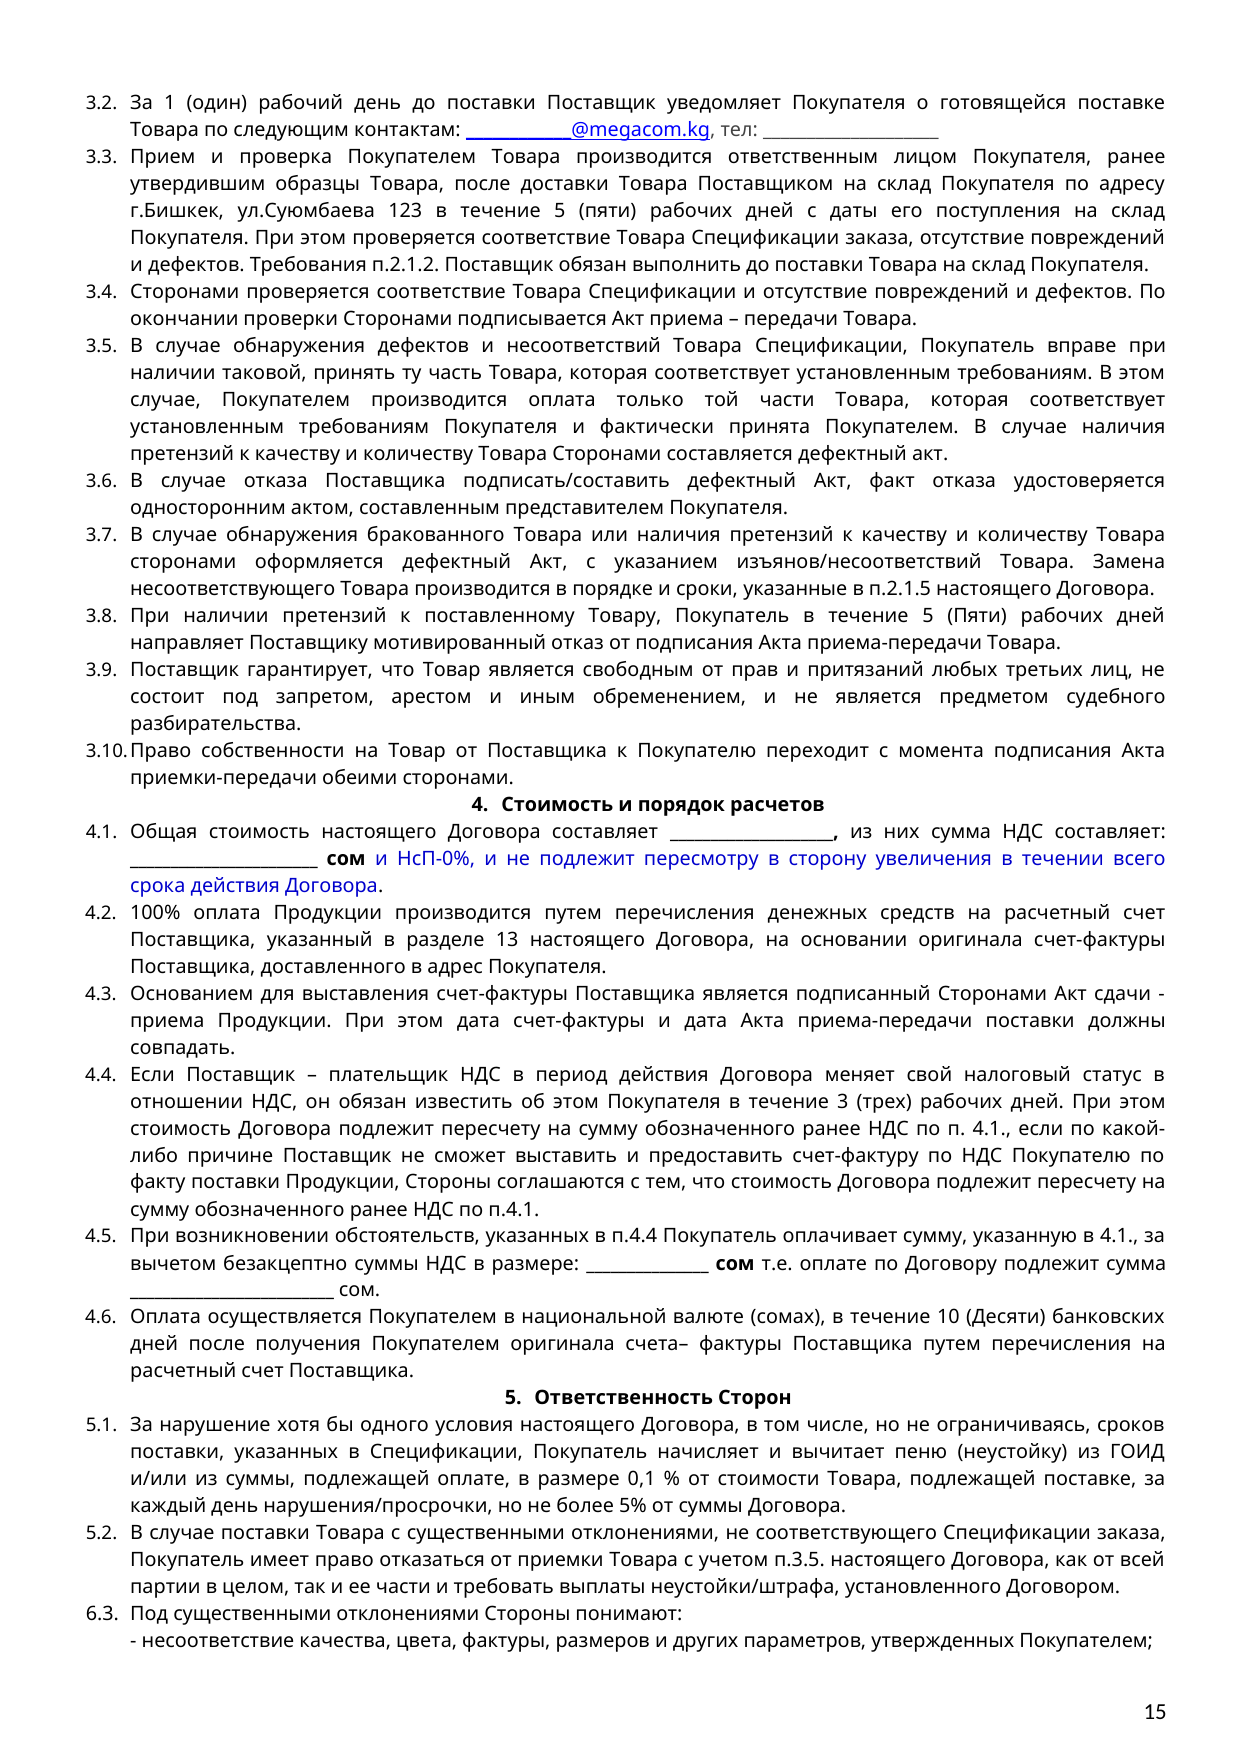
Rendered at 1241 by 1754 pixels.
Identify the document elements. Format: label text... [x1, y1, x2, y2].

list Сторонами проверяется соответствие Товара Спецификации и отсутствие повреждений и дефектов. По окончании проверки Сторонами подписывается Акт приема – передачи Товара. [86, 277, 1166, 331]
list 100% оплата Продукции производится путем перечисления денежных средств на расчетный счет Поставщика, указанный в разделе 13 настоящего Договора, на основании оригинала счет-фактуры Поставщика, доставленного в адрес Покупателя. [85, 898, 1166, 979]
list Поставщик гарантирует, что Товар является свободным от прав и притязаний любых третьих лиц, не состоит под запретом, арестом и иным обременением, и не является предметом судебного разбирательства. [86, 655, 1166, 736]
list При наличии претензий к поставленному Товару, Покупатель в течение 5 (Пяти) рабочих дней направляет Поставщику мотивированный отказ от подписания Акта приема-передачи Товара. [86, 601, 1166, 655]
list В случае обнаружения дефектов и несоответствий Товара Спецификации, Покупатель вправе при наличии таковой, принять ту часть Товара, которая соответствует установленным требованиям. В этом случае, Покупателем производится оплата только той части Товара, которая соответствует установленным требованиям Покупателя и фактически принята Покупателем. В случае наличия претензий к качеству и количеству Товара Сторонами составляется дефектный акт. [86, 331, 1166, 466]
list Общая стоимость настоящего Договора составляет ____________________, из них сумма НДС составляет: _______________________ сом и НсП-0%, и не подлежит пересмотру в сторону увеличения в течении всего срока действия Договора. [86, 817, 1166, 898]
list В случае отказа Поставщика подписать/составить дефектный Акт, факт отказа удостоверяется односторонним актом, составленным представителем Покупателя. [86, 466, 1166, 520]
list В случае поставки Товара с существенными отклонениями, не соответствующего Спецификации заказа, Покупатель имеет право отказаться от приемки Товара с учетом п.3.5. настоящего Договора, как от всей партии в целом, так и ее части и требовать выплаты неустойки/штрафа, установленного Договором. [86, 1518, 1166, 1599]
list Оплата осуществляется Покупателем в национальной валюте (сомах), в течение 10 (Десяти) банковских дней после получения Покупателем оригинала счета– фактуры Поставщика путем перечисления на расчетный счет Поставщика. [85, 1303, 1166, 1384]
list За нарушение хотя бы одного условия настоящего Договора, в том числе, но не ограничиваясь, сроков поставки, указанных в Спецификации, Покупатель начисляет и вычитает пеню (неустойку) из ГОИД и/или из суммы, подлежащей оплате, в размере 0,1 % от стоимости Товара, подлежащей поставке, за каждый день нарушения/просрочки, но не более 5% от суммы Договора. [86, 1411, 1166, 1518]
list Если Поставщик – плательщик НДС в период действия Договора меняет свой налоговый статус в отношении НДС, он обязан известить об этом Покупателя в течение 3 (трех) рабочих дней. При этом стоимость Договора подлежит пересчету на сумму обозначенного ранее НДС по п. 4.1., если по какой-либо причине Поставщик не сможет выставить и предоставить счет-фактуру по НДС Покупателю по факту поставки Продукции, Стороны соглашаются с тем, что стоимость Договора подлежит пересчету на сумму обозначенного ранее НДС по п.4.1. [85, 1060, 1166, 1222]
list Ответственность Сторон [130, 1384, 1166, 1411]
list В случае обнаружения бракованного Товара или наличия претензий к качеству и количеству Товара сторонами оформляется дефектный Акт, с указанием изъянов/несоответствий Товара. Замена несоответствующего Товара производится в порядке и сроки, указанные в п.2.1.5 настоящего Договора. [86, 520, 1166, 601]
list Прием и проверка Покупателем Товара производится ответственным лицом Покупателя, ранее утвердившим образцы Товара, после доставки Товара Поставщиком на склад Покупателя по адресу г.Бишкек, ул.Суюмбаева 123 в течение 5 (пяти) рабочих дней с даты его поступления на склад Покупателя. При этом проверяется соответствие Товара Спецификации заказа, отсутствие повреждений и дефектов. Требования п.2.1.2. Поставщик обязан выполнить до поставки Товара на склад Покупателя. [86, 143, 1166, 277]
list Право собственности на Товар от Поставщика к Покупателю переходит с момента подписания Акта приемки-передачи обеими сторонами. [86, 736, 1166, 790]
list Основанием для выставления счет-фактуры Поставщика является подписанный Сторонами Акт сдачи - приема Продукции. При этом дата счет-фактуры и дата Акта приема-передачи поставки должны совпадать. [85, 979, 1166, 1060]
text - несоответствие качества, цвета, фактуры, размеров и других параметров, утвержденных Покупателем; [130, 1626, 1166, 1653]
list Под существенными отклонениями Стороны понимают: [86, 1599, 1166, 1626]
list За 1 (один) рабочий день до поставки Поставщик уведомляет Покупателя о готовящейся поставке Товара по следующим контактам: ____________@megacom.kg, тел: ____________________ [86, 89, 1166, 143]
list При возникновении обстоятельств, указанных в п.4.4 Покупатель оплачивает сумму, указанную в 4.1., за вычетом безакцептно суммы НДС в размере: _______________ сом т.е. оплате по Договору подлежит сумма _________________________ сом. [85, 1222, 1166, 1303]
list Стоимость и порядок расчетов [130, 790, 1166, 817]
